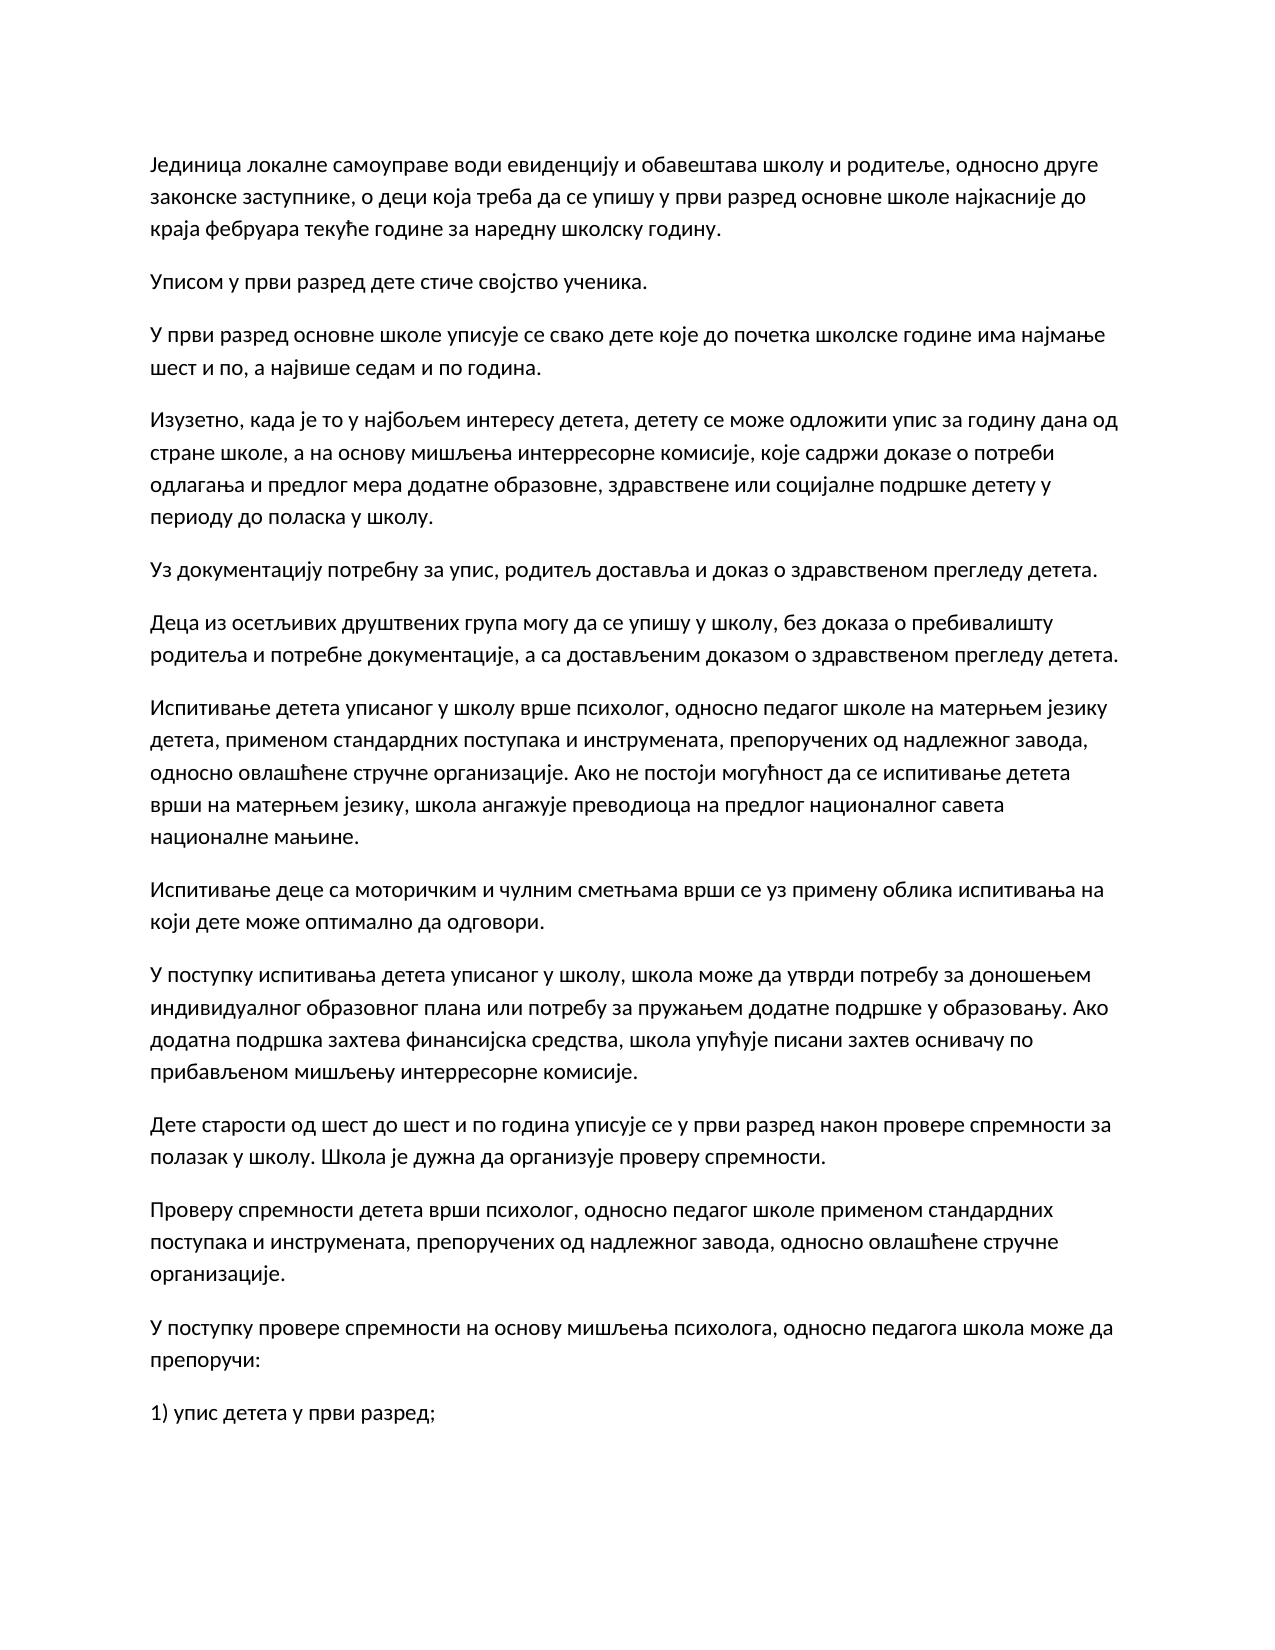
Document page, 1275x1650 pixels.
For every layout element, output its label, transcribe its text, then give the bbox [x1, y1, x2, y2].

text 1) упис детета у први разред; [150, 1398, 1125, 1426]
text Испитивање деце са моторичким и чулним сметњама врши се уз примену облика испитивања на који дете може оптимално да одговори. [150, 875, 1125, 935]
text У поступку провере спремности на основу мишљења психолога, односно педагога школа може да препоручи: [150, 1313, 1125, 1373]
text Уз документацију потребну за упис, родитељ доставља и доказ о здравственом прегледу детета. [150, 555, 1125, 583]
text Проверу спремности детета врши психолог, односно педагог школе применом стандардних поступака и инструмената, препоручених од надлежног завода, односно овлашћене стручне организације. [150, 1195, 1125, 1288]
text У поступку испитивања детета уписаног у школу, школа може да утврди потребу за доношењем индивидуалног образовног плана или потребу за пружањем додатне подршке у образовању. Ако додатна подршка захтева финансијска средства, школа упућује писани захтев оснивачу по прибављеном мишљењу интерресорне комисије. [150, 960, 1125, 1085]
text Уписом у први разред дете стиче својство ученика. [150, 267, 1125, 295]
text Испитивање детета уписаног у школу врше психолог, односно педагог школе на матерњем језику детета, применом стандардних поступака и инструмената, препоручених од надлежног завода, односно овлашћене стручне организације. Ако не постоји могућност да се испитивање детета врши на матерњем језику, школа ангажује преводиоца на предлог националног савета националне мањине. [150, 693, 1125, 850]
text Јединица локалне самоуправе води евиденцију и обавештава школу и родитеље, односно друге законске заступнике, о деци која треба да се упишу у први разред основне школе најкасније до краја фебруара текуће године за наредну школску годину. [150, 150, 1125, 242]
text Изузетно, када је то у најбољем интересу детета, детету се може одложити упис за годину дана од стране школе, а на основу мишљења интерресорне комисије, које садржи доказе о потреби одлагања и предлог мера додатне образовне, здравствене или социјалне подршке детету у периоду до поласка у школу. [150, 406, 1125, 530]
text Деца из осетљивих друштвених група могу да се упишу у школу, без доказа о пребивалишту родитеља и потребне документације, а са достављеним доказом о здравственом прегледу детета. [150, 608, 1125, 668]
text У први разред основне школе уписује се свако дете које до почетка школске године има најмање шест и по, а највише седам и по година. [150, 320, 1125, 381]
text Дете старости од шест до шест и по година уписује се у први разред након провере спремности за полазак у школу. Школа је дужна да организује проверу спремности. [150, 1110, 1125, 1170]
